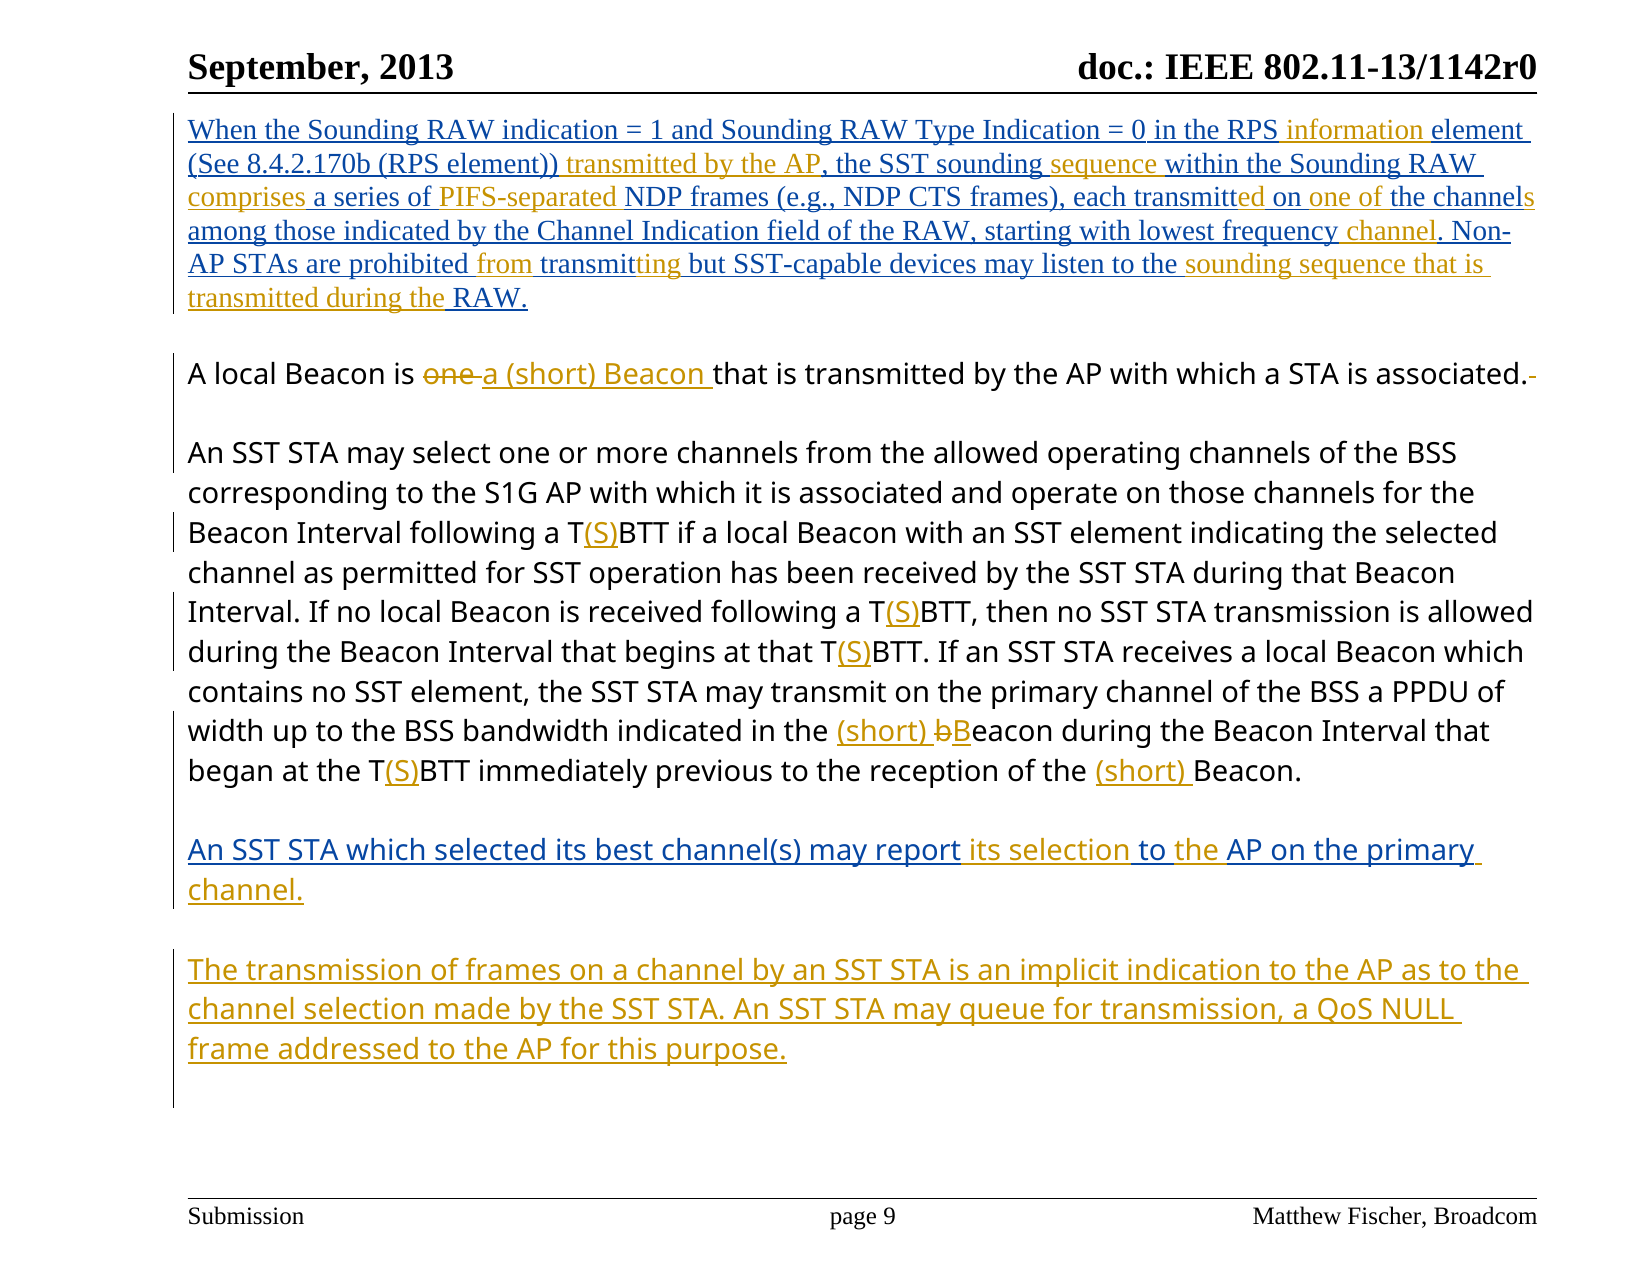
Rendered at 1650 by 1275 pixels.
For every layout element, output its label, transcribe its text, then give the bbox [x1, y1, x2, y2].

text An SST STA may select one or more channels from the allowed operating channels of the BSS corresponding to the S1G AP with which it is associated and operate on those channels for the Beacon Interval following a TBTT if a local Beacon with an SST element indicating the selected channel as permitted for SST operation has been received by the SST STA during that Beacon Interval. If no local Beacon is received following a TBTT, then no SST STA transmission is allowed during the Beacon Interval that begins at that TBTT. If an SST STA receives a local Beacon which contains no SST element, the SST STA may transmit on the primary channel of the BSS a PPDU of width up to the BSS bandwidth indicated in the eacon during the Beacon Interval that began at the TBTT immediately previous to the reception of the Beacon. [187, 433, 1537, 790]
text A local Beacon is that is transmitted by the AP with which a STA is associated. [187, 353, 1537, 393]
